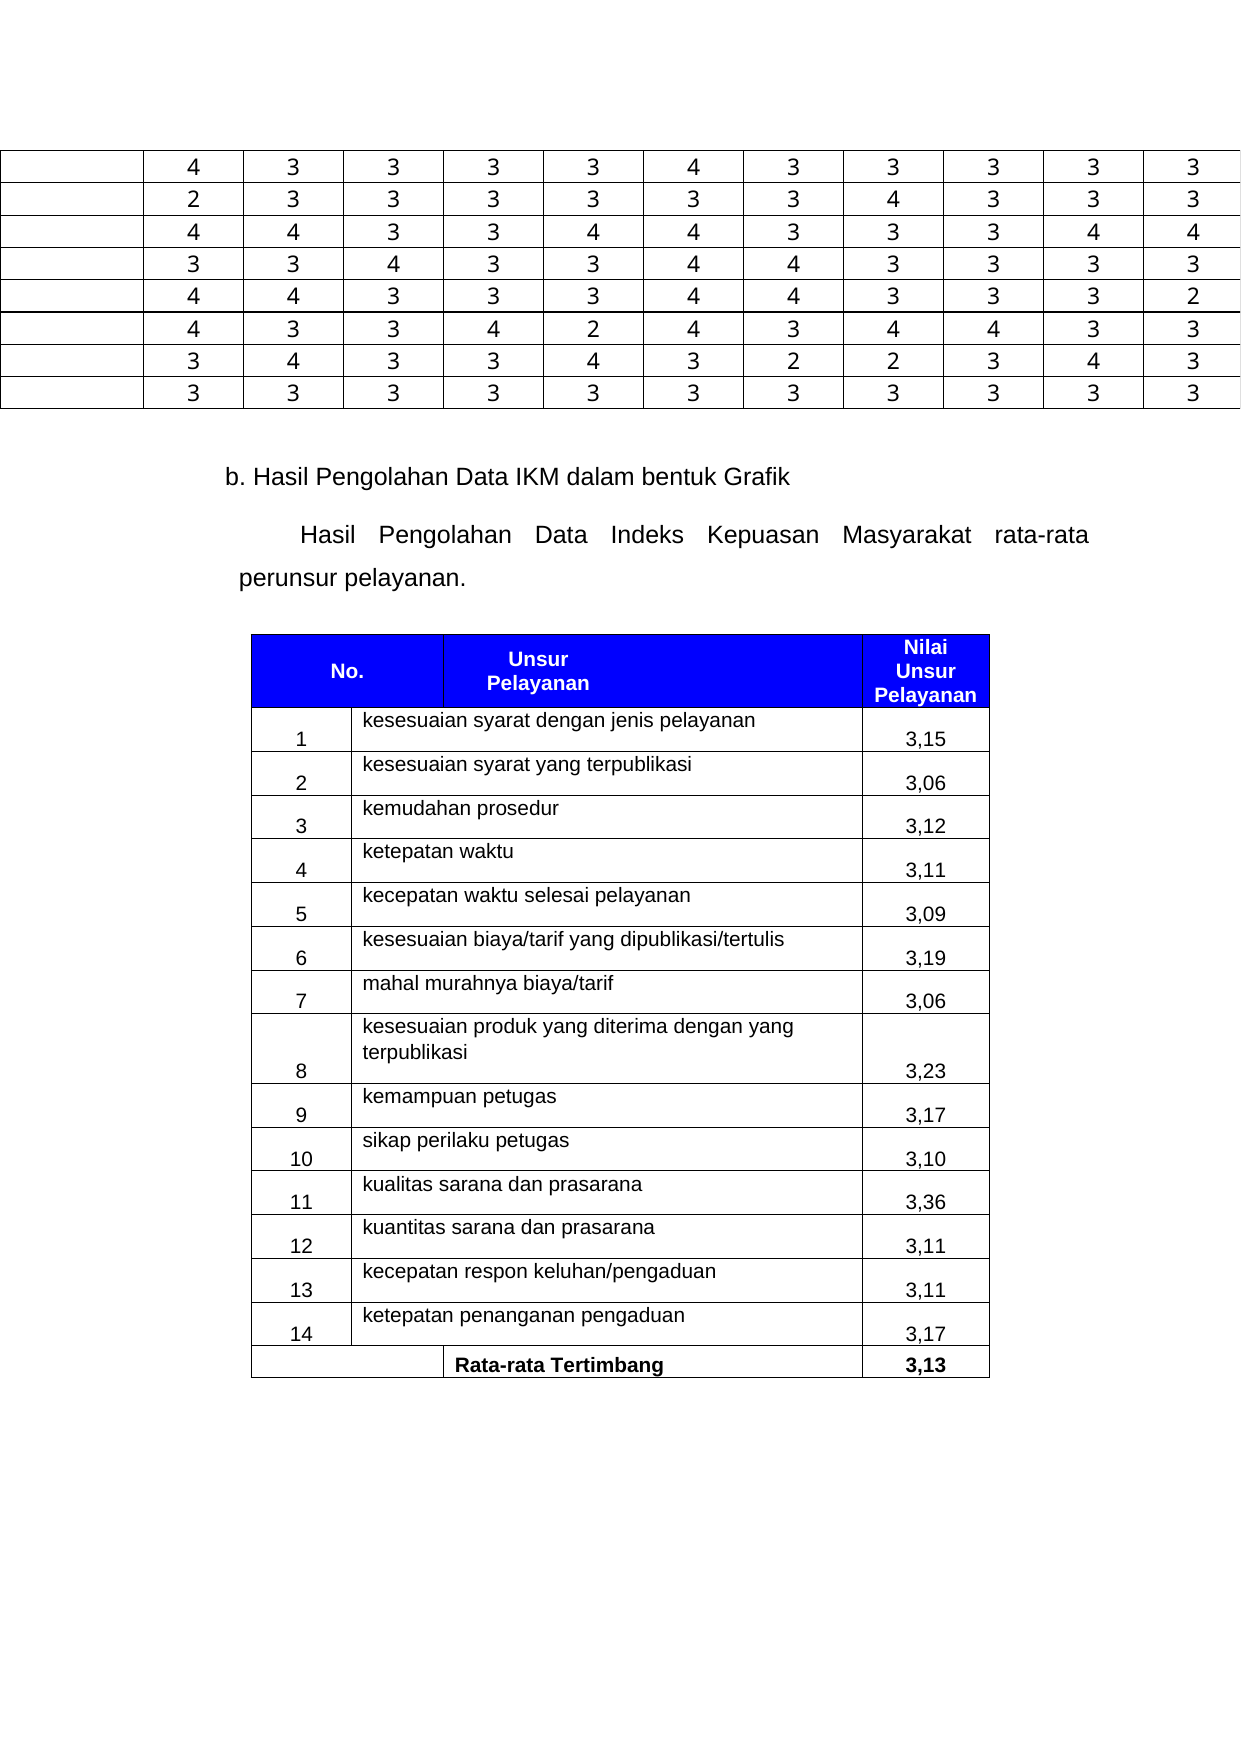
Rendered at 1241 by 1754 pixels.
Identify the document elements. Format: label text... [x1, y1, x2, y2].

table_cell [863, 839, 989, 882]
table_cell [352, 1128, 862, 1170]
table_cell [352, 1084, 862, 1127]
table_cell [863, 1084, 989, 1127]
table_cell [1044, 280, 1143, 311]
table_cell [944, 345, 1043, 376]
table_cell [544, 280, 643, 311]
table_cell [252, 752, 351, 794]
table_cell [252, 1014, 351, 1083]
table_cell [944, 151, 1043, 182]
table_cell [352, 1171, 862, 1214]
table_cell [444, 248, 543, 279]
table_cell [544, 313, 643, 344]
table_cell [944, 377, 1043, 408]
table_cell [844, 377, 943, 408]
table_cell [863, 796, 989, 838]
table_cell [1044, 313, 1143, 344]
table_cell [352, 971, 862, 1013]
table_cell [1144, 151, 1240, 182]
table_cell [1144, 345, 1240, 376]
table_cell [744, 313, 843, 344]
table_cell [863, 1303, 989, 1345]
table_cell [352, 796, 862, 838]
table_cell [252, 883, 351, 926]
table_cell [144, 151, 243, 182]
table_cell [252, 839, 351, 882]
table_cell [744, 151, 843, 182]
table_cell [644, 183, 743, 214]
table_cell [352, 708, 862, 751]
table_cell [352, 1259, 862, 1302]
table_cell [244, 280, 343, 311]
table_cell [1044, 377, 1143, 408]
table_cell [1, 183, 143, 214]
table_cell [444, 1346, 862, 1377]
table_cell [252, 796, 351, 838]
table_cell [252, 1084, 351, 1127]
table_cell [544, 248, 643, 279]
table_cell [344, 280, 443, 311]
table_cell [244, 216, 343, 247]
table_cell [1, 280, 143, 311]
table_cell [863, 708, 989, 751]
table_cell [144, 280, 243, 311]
list Hasil Pengolahan Data Indeks Kepuasan Masyarakat rata-rata perunsur pelayanan. [239, 520, 1090, 592]
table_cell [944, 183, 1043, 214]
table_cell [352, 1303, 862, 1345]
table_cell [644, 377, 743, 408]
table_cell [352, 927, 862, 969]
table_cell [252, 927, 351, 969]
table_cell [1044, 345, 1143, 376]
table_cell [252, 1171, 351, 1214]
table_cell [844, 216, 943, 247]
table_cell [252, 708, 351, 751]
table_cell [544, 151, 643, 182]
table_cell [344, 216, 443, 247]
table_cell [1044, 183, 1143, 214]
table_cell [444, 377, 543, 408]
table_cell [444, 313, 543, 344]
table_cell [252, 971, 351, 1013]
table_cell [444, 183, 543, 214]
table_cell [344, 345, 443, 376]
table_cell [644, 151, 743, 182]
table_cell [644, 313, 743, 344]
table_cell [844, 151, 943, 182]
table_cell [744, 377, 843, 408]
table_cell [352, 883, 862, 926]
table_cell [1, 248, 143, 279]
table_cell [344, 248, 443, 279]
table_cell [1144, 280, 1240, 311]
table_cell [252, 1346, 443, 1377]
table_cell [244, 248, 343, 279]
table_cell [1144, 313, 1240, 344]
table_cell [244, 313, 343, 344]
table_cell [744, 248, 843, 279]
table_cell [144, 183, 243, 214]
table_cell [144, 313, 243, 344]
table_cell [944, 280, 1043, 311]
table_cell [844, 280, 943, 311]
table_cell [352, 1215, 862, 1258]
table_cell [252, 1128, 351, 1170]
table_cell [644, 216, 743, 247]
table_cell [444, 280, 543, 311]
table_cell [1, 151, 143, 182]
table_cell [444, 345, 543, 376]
text b. Hasil Pengolahan Data IKM dalam bentuk Grafik [150, 462, 1090, 491]
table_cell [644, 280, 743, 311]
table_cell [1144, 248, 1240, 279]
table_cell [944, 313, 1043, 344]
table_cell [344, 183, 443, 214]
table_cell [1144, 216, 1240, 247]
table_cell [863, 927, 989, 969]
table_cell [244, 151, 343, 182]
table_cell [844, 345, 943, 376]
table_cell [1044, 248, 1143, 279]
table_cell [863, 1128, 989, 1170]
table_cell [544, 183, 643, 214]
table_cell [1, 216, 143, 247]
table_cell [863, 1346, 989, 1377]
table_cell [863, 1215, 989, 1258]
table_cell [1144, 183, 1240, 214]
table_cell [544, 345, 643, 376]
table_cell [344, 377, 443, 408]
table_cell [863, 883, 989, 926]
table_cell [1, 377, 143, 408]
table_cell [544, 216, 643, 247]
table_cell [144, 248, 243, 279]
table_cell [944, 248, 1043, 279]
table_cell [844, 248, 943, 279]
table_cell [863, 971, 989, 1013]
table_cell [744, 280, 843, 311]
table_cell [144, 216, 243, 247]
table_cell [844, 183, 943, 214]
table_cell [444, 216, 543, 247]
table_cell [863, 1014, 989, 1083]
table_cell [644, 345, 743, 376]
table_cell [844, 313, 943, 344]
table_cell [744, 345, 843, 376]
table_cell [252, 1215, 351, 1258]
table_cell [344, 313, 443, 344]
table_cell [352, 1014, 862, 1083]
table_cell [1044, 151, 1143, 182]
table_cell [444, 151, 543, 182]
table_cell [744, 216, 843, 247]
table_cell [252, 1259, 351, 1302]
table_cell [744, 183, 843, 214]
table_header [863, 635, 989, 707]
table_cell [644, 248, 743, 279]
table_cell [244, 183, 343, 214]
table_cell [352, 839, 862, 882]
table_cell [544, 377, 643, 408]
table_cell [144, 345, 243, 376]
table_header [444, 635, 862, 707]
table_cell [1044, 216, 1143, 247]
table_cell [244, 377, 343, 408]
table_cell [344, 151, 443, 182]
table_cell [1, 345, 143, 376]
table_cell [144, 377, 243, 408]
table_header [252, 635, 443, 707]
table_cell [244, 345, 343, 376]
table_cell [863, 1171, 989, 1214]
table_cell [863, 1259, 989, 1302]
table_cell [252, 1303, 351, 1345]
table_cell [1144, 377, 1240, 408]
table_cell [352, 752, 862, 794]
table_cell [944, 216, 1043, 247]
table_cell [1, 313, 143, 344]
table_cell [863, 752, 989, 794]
